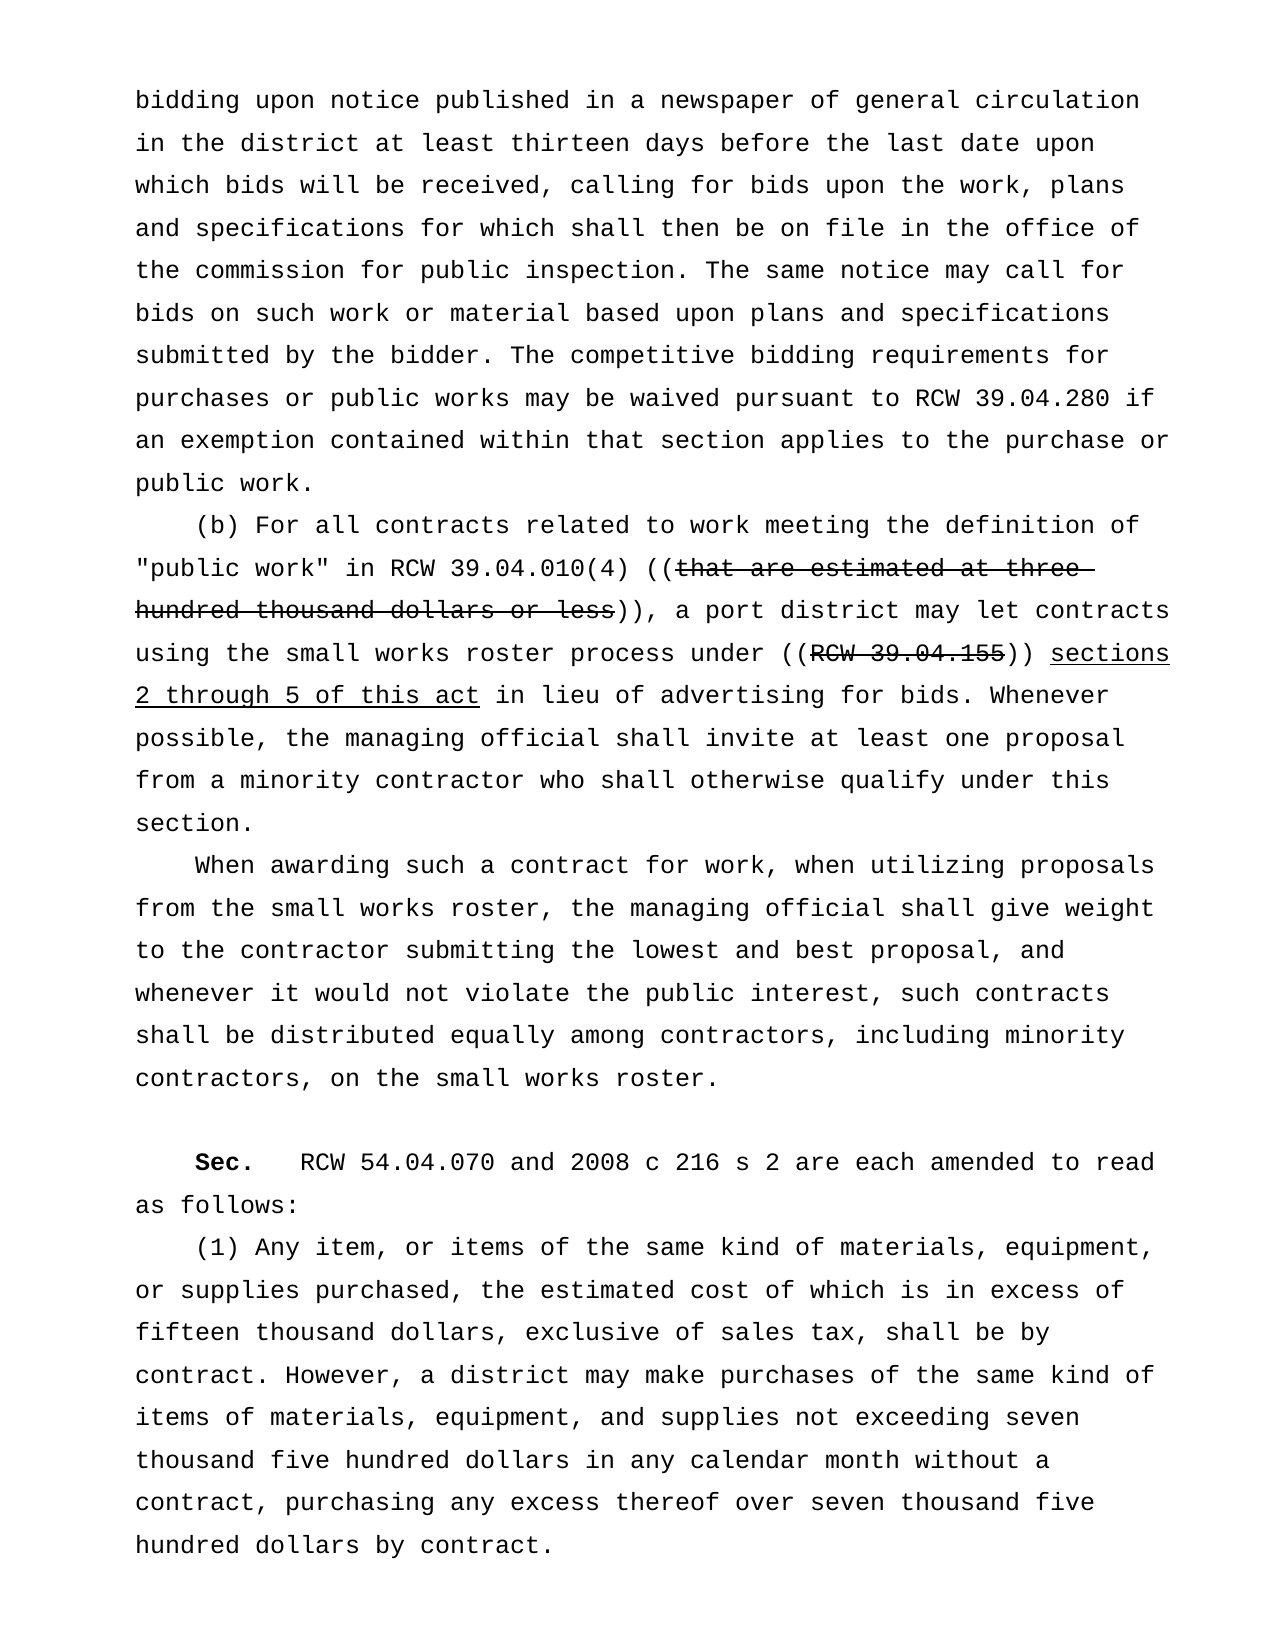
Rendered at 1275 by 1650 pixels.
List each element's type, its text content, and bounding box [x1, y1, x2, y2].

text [135, 75, 1170, 500]
text (1) Any item, or items of the same kind of materials, equipment, or supplies purchased, the estimated cost of which is in excess of fifteen thousand dollars, exclusive of sales tax, shall be by contract. However, a district may make purchases of the same kind of items of materials, equipment, and supplies not exceeding seven thousand five hundred dollars in any calendar month without a contract, purchasing any excess thereof over seven thousand five hundred dollars by contract. [135, 1222, 1170, 1562]
text Sec. RCW 54.04.070 and 2008 c 216 s 2 are each amended to read as follows: [135, 1137, 1170, 1222]
text (b) For all contracts related to work meeting the definition of "public work" in RCW 39.04.010(4) ((that are estimated at three hundred thousand dollars or less)), a port district may let contracts using the small works roster process under ((RCW 39.04.155)) sections 2 through 5 of this act in lieu of advertising for bids. Whenever possible, the managing official shall invite at least one proposal from a minority contractor who shall otherwise qualify under this section. [135, 500, 1170, 840]
text When awarding such a contract for work, when utilizing proposals from the small works roster, the managing official shall give weight to the contractor submitting the lowest and best proposal, and whenever it would not violate the public interest, such contracts shall be distributed equally among contractors, including minority contractors, on the small works roster. [135, 840, 1170, 1095]
